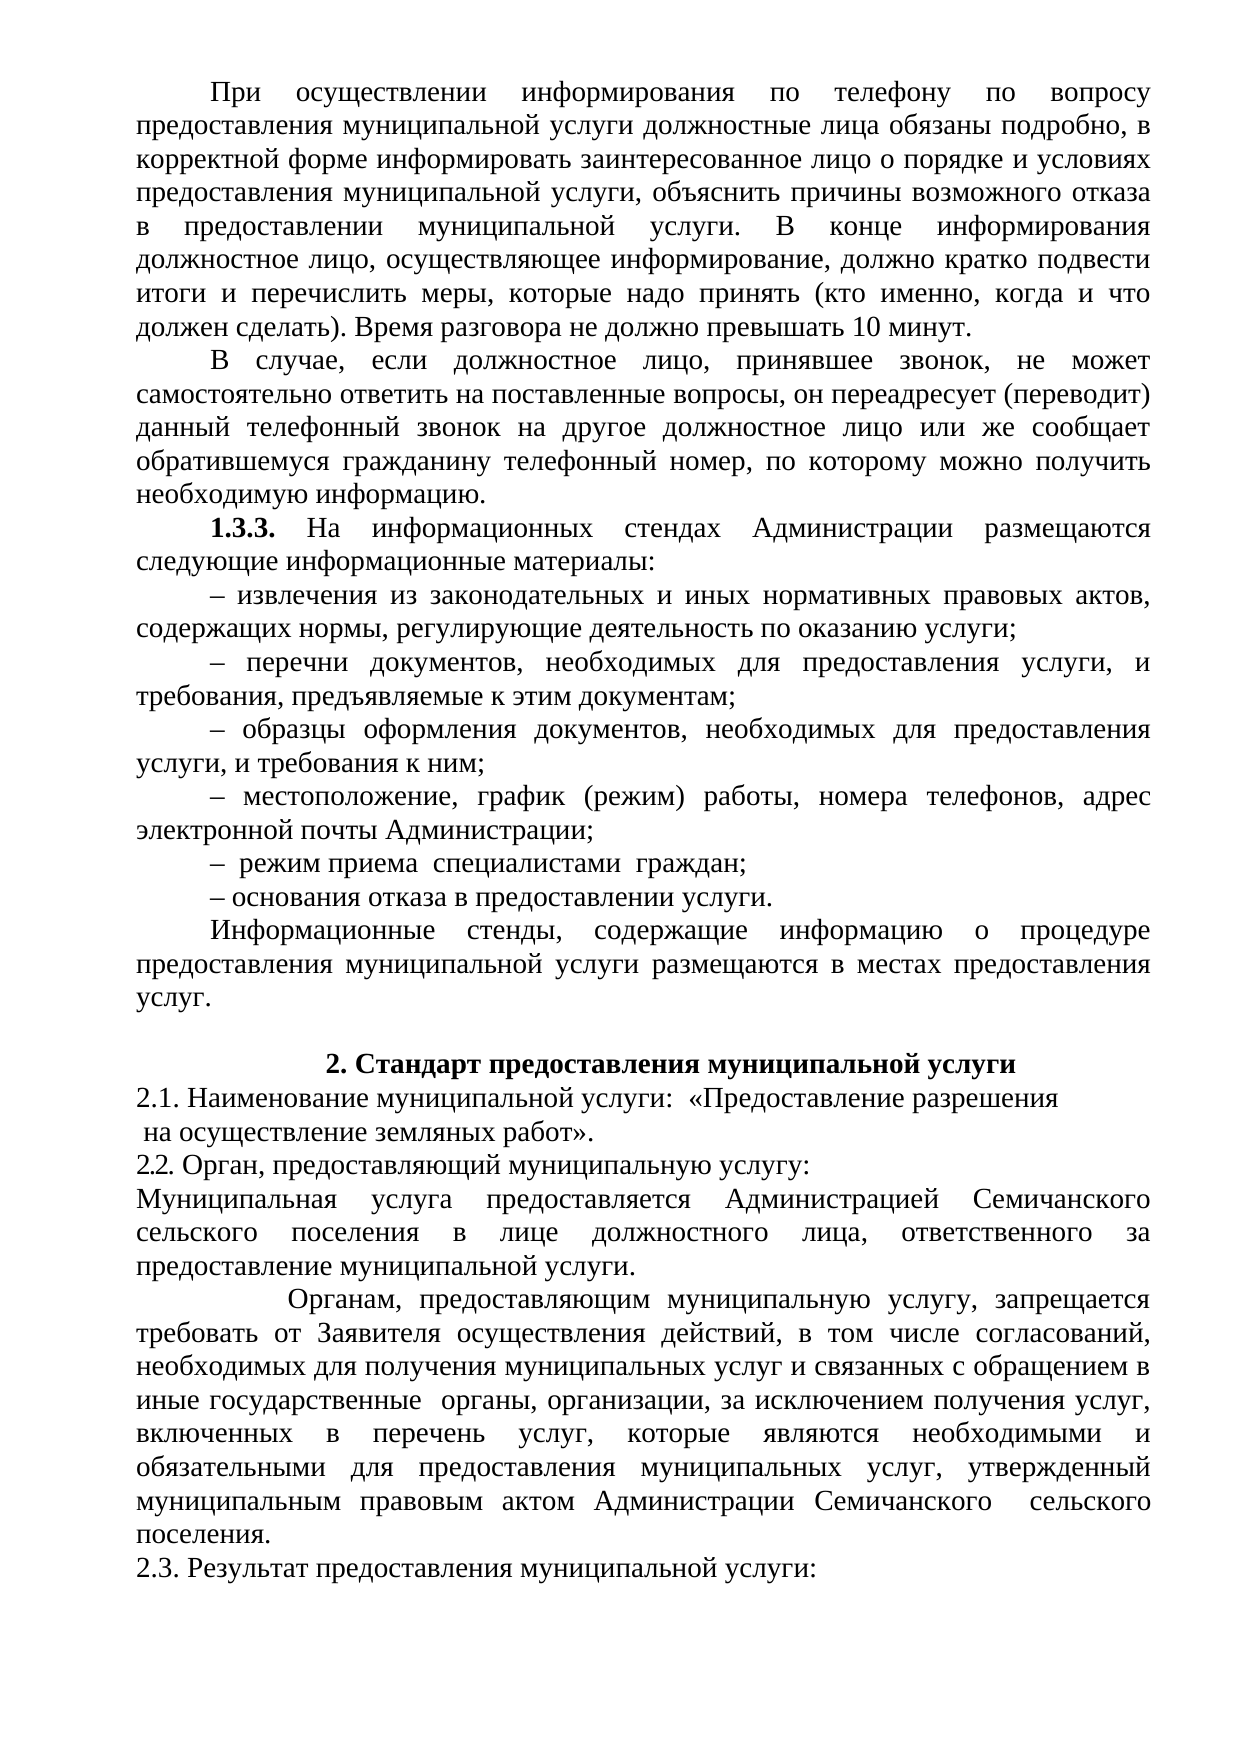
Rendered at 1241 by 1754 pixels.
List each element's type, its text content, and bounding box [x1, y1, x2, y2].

text – местоположение, график (режим) работы, номера телефонов, адрес электронной почты Администрации; [136, 778, 1152, 845]
text Органам, предоставляющим муниципальную услугу, запрещается требовать от Заявителя осуществления действий, в том числе согласований, необходимых для получения муниципальных услуг и связанных с обращением в иные государственные органы, организации, за исключением получения услуг, включенных в перечень услуг, которые являются необходимыми и обязательными для предоставления муниципальных услуг, утвержденный муниципальным правовым актом Администрации Семичанского сельского поселения. [136, 1281, 1152, 1550]
text Муниципальная услуга предоставляется Администрацией Семичанского сельского поселения в лице должностного лица, ответственного за предоставление муниципальной услуги. [136, 1181, 1152, 1281]
text – режим приема специалистами граждан; [136, 845, 1152, 879]
title на осуществление земляных работ». [136, 1114, 1152, 1147]
text В случае, если должностное лицо, принявшее звонок, не может самостоятельно ответить на поставленные вопросы, он переадресует (переводит) данный телефонный звонок на другое должностное лицо или же сообщает обратившемуся гражданину телефонный номер, по которому можно получить необходимую информацию. [136, 342, 1152, 510]
text Информационные стенды, содержащие информацию о процедуре предоставления муниципальной услуги размещаются в местах предоставления услуг. [136, 912, 1152, 1013]
text 2.1. Наименование муниципальной услуги: «Предоставление разрешения [136, 1080, 1152, 1114]
text 1.3.3. На информационных стендах Администрации размещаются следующие информационные материалы: [136, 510, 1152, 577]
text – образцы оформления документов, необходимых для предоставления услуги, и требования к ним; [136, 711, 1152, 778]
text 2.3. Результат предоставления муниципальной услуги: [136, 1550, 1152, 1583]
text При осуществлении информирования по телефону по вопросу предоставления муниципальной услуги должностные лица обязаны подробно, в корректной форме информировать заинтересованное лицо о порядке и условиях предоставления муниципальной услуги, объяснить причины возможного отказа в предоставлении муниципальной услуги. В конце информирования должностное лицо, осуществляющее информирование, должно кратко подвести итоги и перечислить меры, которые надо принять (кто именно, когда и что должен сделать). Время разговора не должно превышать 10 минут. [136, 74, 1152, 342]
text – перечни документов, необходимых для предоставления услуги, и требования, предъявляемые к этим документам; [136, 644, 1152, 711]
text – основания отказа в предоставлении услуги. [136, 879, 1152, 912]
text 2.2. Орган, предоставляющий муниципальную услугу: [136, 1147, 1152, 1181]
title 2. Стандарт предоставления муниципальной услуги [136, 1047, 1152, 1080]
text – извлечения из законодательных и иных нормативных правовых актов, содержащих нормы, регулирующие деятельность по оказанию услуги; [136, 577, 1152, 644]
